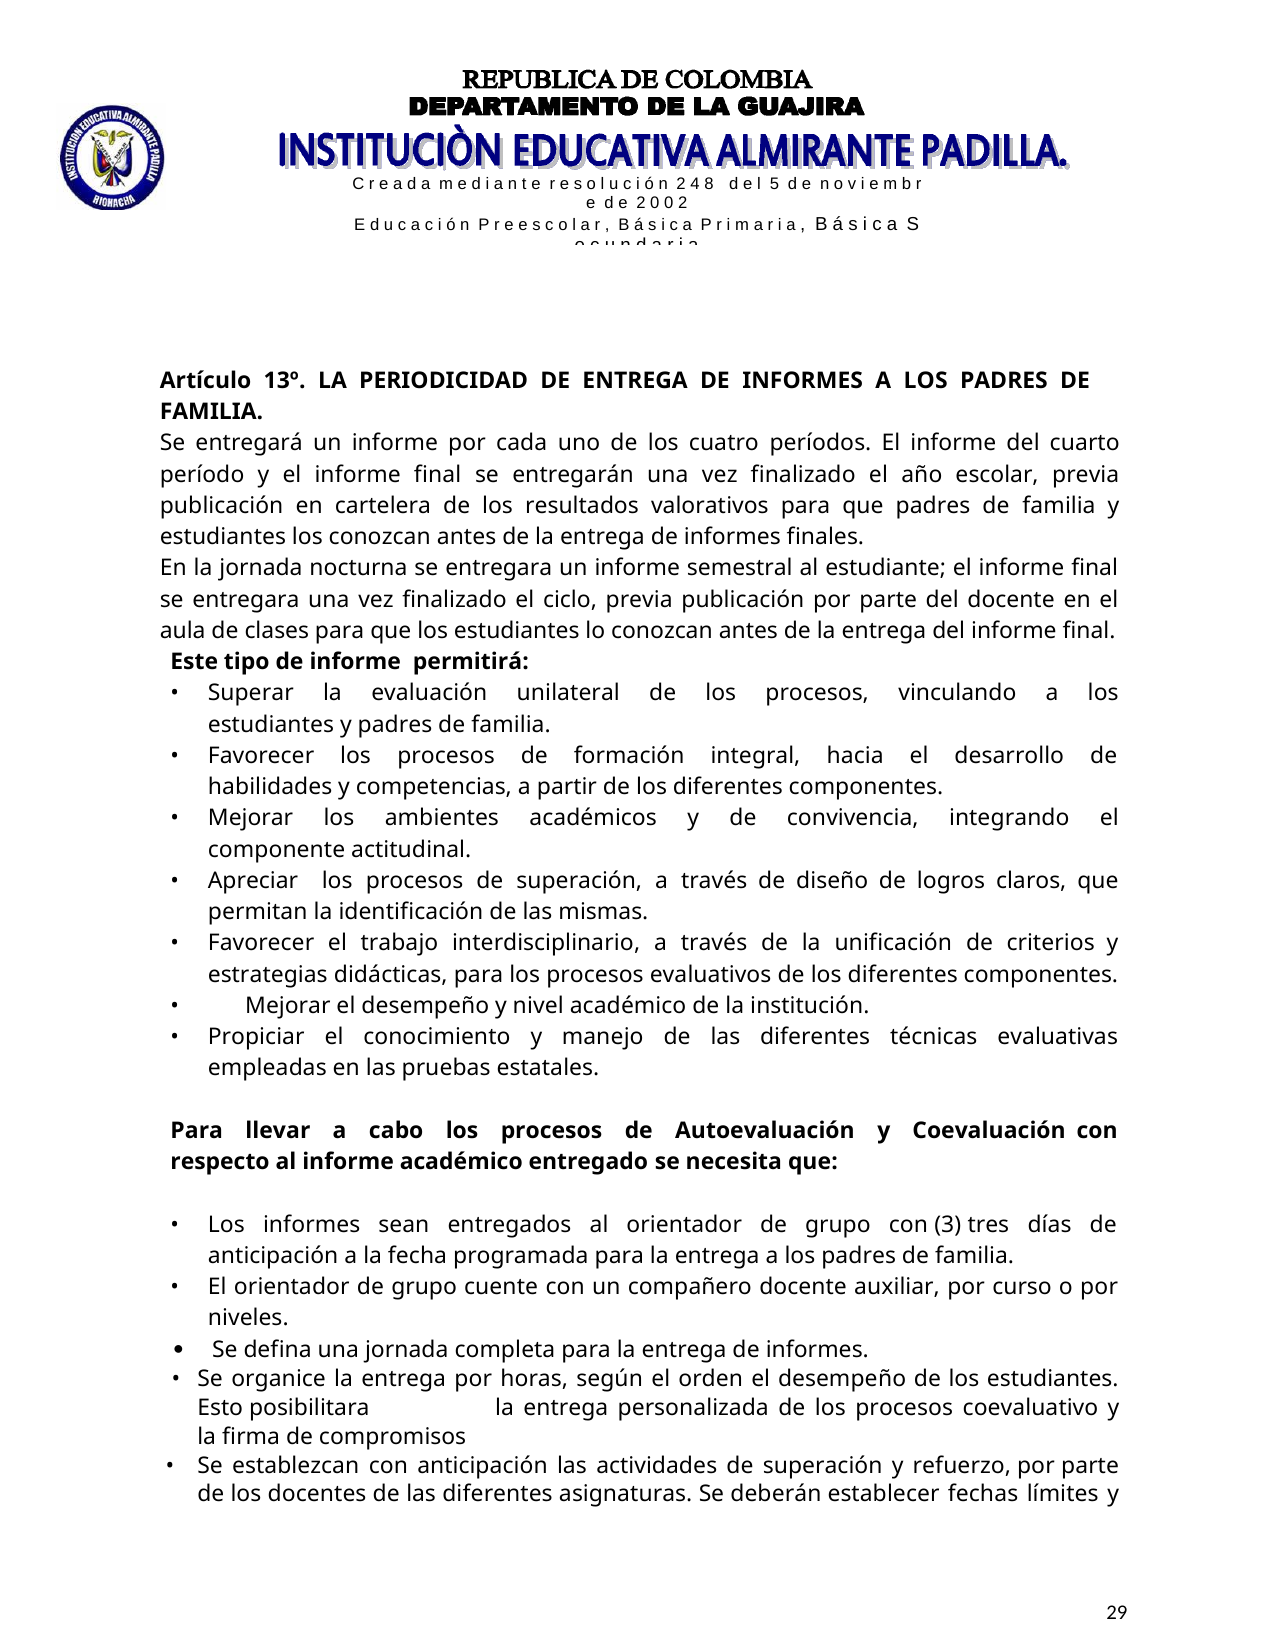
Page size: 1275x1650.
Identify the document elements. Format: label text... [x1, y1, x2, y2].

text • El orientador de grupo cuente con un compañero docente auxiliar, por curso o por niveles. [170, 1270, 1118, 1332]
text Este tipo de informe permitirá: [170, 645, 560, 676]
text Se entregará un informe por cada uno de los cuatro períodos. El informe del cuarto período y el informe final se entregarán una vez finalizado el año escolar, previa publicación en cartelera de los resultados valorativos para que padres de familia y estudiantes los conozcan antes de la entrega de informes finales. [159, 426, 1119, 551]
text • Se organice la entrega por horas, según el orden el desempeño de los estudiantes. Esto posibilitara la entrega personalizada de los procesos coevaluativo y la firma de compromisos [159, 1364, 1119, 1450]
picture [56, 103, 167, 210]
text • Mejorar los ambientes académicos y de convivencia, integrando el componente actitudinal. [170, 801, 1119, 864]
text • Mejorar el desempeño y nivel académico de la institución. [170, 989, 1127, 1020]
text • Apreciar los procesos de superación, a través de diseño de logros claros, que permitan la identificación de las mismas. [170, 864, 1118, 926]
picture [278, 123, 504, 172]
picture [408, 68, 865, 117]
list Se defina una jornada completa para la entrega de informes. [174, 1332, 1118, 1364]
text Para llevar a cabo los procesos de Autoevaluación y Coevaluación con respecto al informe académico entregado se necesita que: [170, 1114, 1118, 1176]
picture [513, 132, 1072, 172]
text • Favorecer los procesos de formación integral, hacia el desarrollo de habilidades y competencias, a partir de los diferentes componentes. [170, 739, 1118, 801]
text • Favorecer el trabajo interdisciplinario, a través de la unificación de criterios y estrategias didácticas, para los procesos evaluativos de los diferentes componentes. [170, 926, 1119, 989]
text Artículo 13º. LA PERIODICIDAD DE ENTREGA DE INFORMES A LOS PADRES DE FAMILIA. [159, 364, 1090, 426]
text En la jornada nocturna se entregara un informe semestral al estudiante; el informe final se entregara una vez finalizado el ciclo, previa publicación por parte del docente en el aula de clases para que los estudiantes lo conozcan antes de la entrega del informe final. [159, 551, 1119, 645]
text • Superar la evaluación unilateral de los procesos, vinculando a los estudiantes y padres de familia. [170, 676, 1119, 739]
text • Los informes sean entregados al orientador de grupo con (3) tres días de anticipación a la fecha programada para la entrega a los padres de familia. [170, 1207, 1118, 1270]
text • Propiciar el conocimiento y manejo de las diferentes técnicas evaluativas empleadas en las pruebas estatales. [170, 1020, 1118, 1082]
